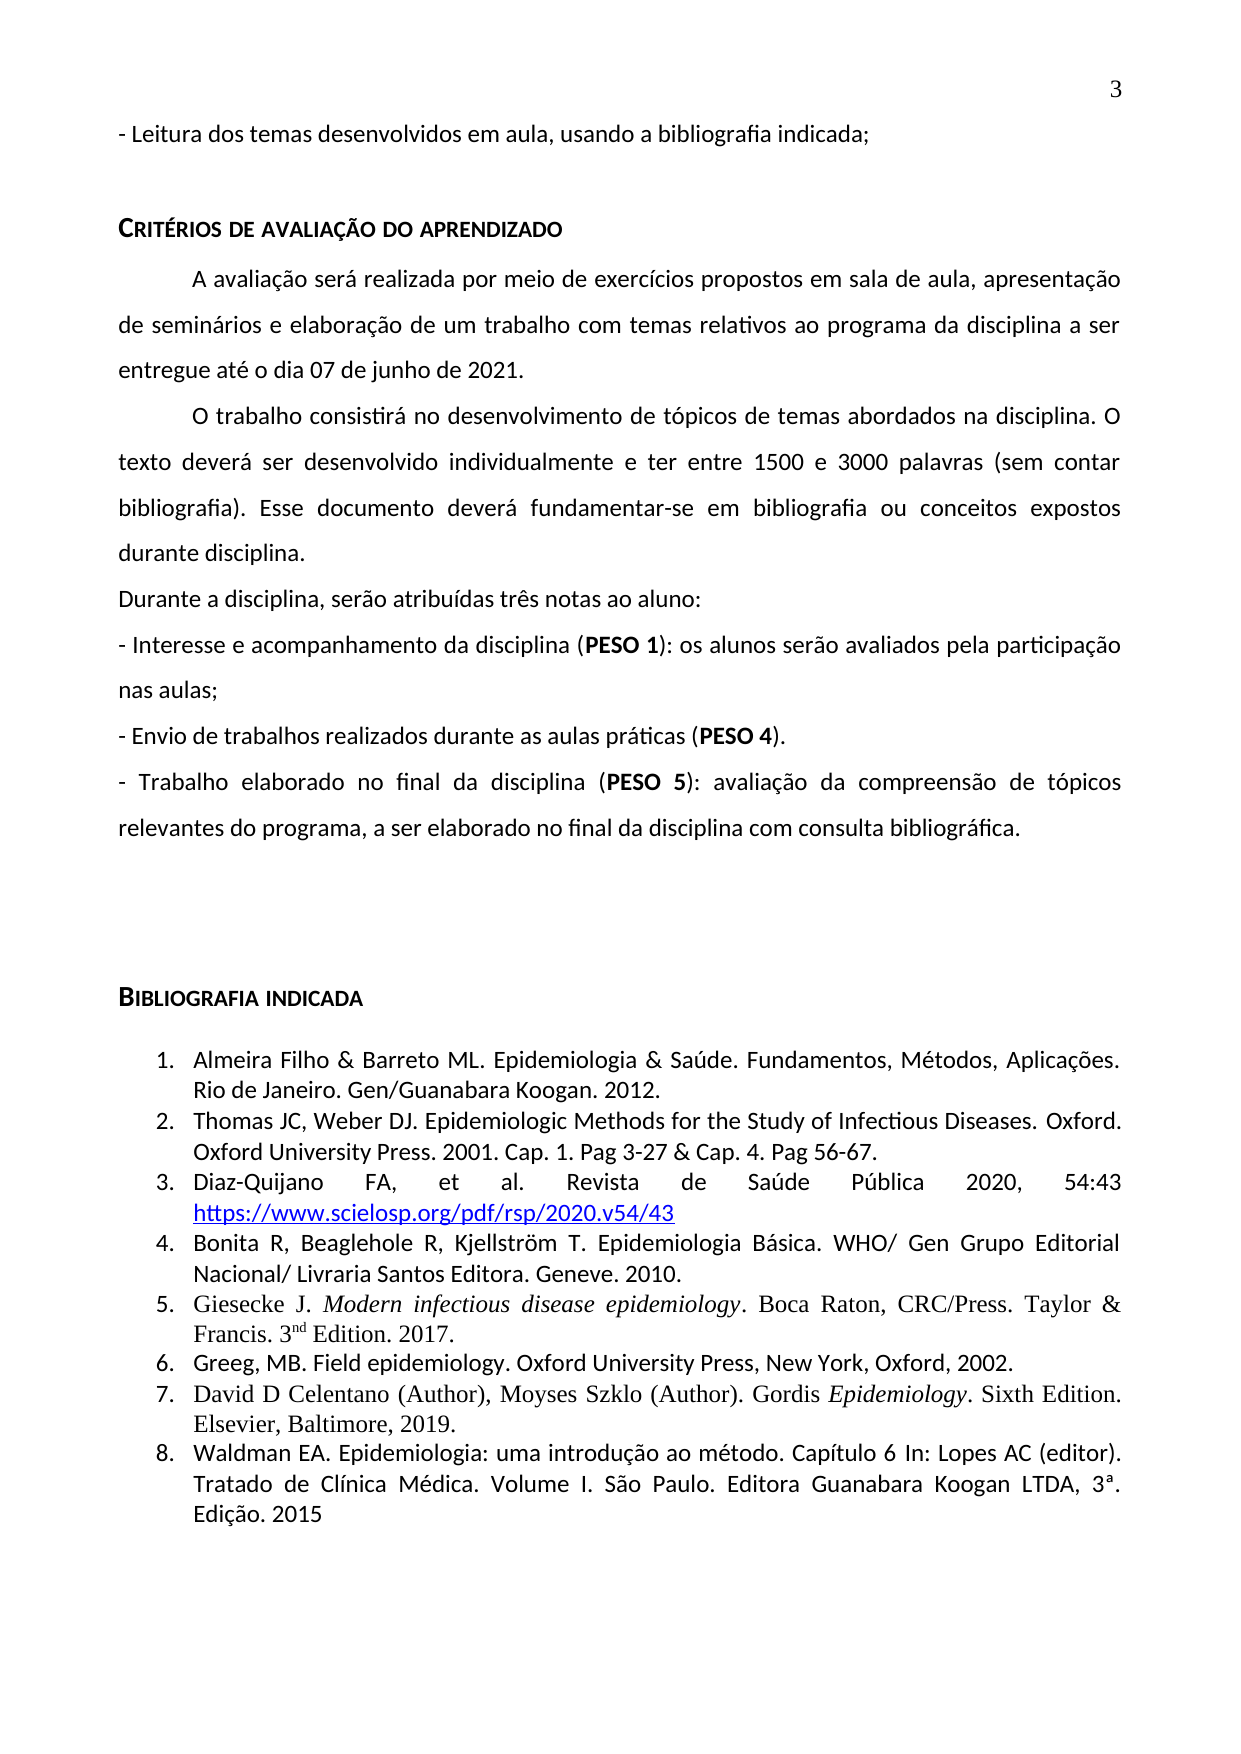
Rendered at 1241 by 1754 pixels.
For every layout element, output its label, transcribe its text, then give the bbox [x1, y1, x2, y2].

text - Interesse e acompanhamento da disciplina (PESO 1): os alunos serão avaliados pela participação nas aulas; [118, 629, 1122, 705]
text - Trabalho elaborado no final da disciplina (PESO 5): avaliação da compreensão de tópicos relevantes do programa, a ser elaborado no final da disciplina com consulta bibliográfica. [118, 766, 1122, 842]
list David D Celentano (Author),‎ Moyses Szklo (Author). Gordis Epidemiology. Sixth Edition. Elsevier, Baltimore, 2019. [156, 1378, 1122, 1437]
text Critérios de avaliação do aprendizado [118, 209, 1122, 245]
list Greeg, MB. Field epidemiology. Oxford University Press, New York, Oxford, 2002. [156, 1348, 1122, 1378]
list Waldman EA. Epidemiologia: uma introdução ao método. Capítulo 6 In: Lopes AC (editor). Tratado de Clínica Médica. Volume I. São Paulo. Editora Guanabara Koogan LTDA, 3ª. Edição. 2015 [156, 1437, 1122, 1529]
subtitle Bibliografia indicada [118, 978, 1122, 1014]
text A avaliação será realizada por meio de exercícios propostos em sala de aula, apresentação de seminários e elaboração de um trabalho com temas relativos ao programa da disciplina a ser entregue até o dia 07 de junho de 2021. [118, 263, 1122, 385]
list Almeira Filho & Barreto ML. Epidemiologia & Saúde. Fundamentos, Métodos, Aplicações. Rio de Janeiro. Gen/Guanabara Koogan. 2012. [156, 1044, 1122, 1105]
text O trabalho consistirá no desenvolvimento de tópicos de temas abordados na disciplina. O texto deverá ser desenvolvido individualmente e ter entre 1500 e 3000 palavras (sem contar bibliografia). Esse documento deverá fundamentar-se em bibliografia ou conceitos expostos durante disciplina. [118, 400, 1122, 568]
text Durante a disciplina, serão atribuídas três notas ao aluno: [118, 583, 1122, 614]
text - Envio de trabalhos realizados durante as aulas práticas (PESO 4). [118, 720, 1122, 751]
list Diaz-Quijano FA, et al. Revista de Saúde Pública 2020, 54:43 https://www.scielosp.org/pdf/rsp/2020.v54/43 [156, 1166, 1122, 1227]
list Giesecke J. Modern infectious disease epidemiology. Boca Raton, CRC/Press. Taylor & Francis. 3nd Edition. 2017. [156, 1288, 1122, 1348]
list Thomas JC, Weber DJ. Epidemiologic Methods for the Study of Infectious Diseases. Oxford. Oxford University Press. 2001. Cap. 1. Pag 3-27 & Cap. 4. Pag 56-67. [156, 1105, 1122, 1166]
list Bonita R, Beaglehole R, Kjellström T. Epidemiologia Básica. WHO/ Gen Grupo Editorial Nacional/ Livraria Santos Editora. Geneve. 2010. [156, 1227, 1122, 1288]
text - Leitura dos temas desenvolvidos em aula, usando a bibliografia indicada; [118, 118, 1122, 149]
